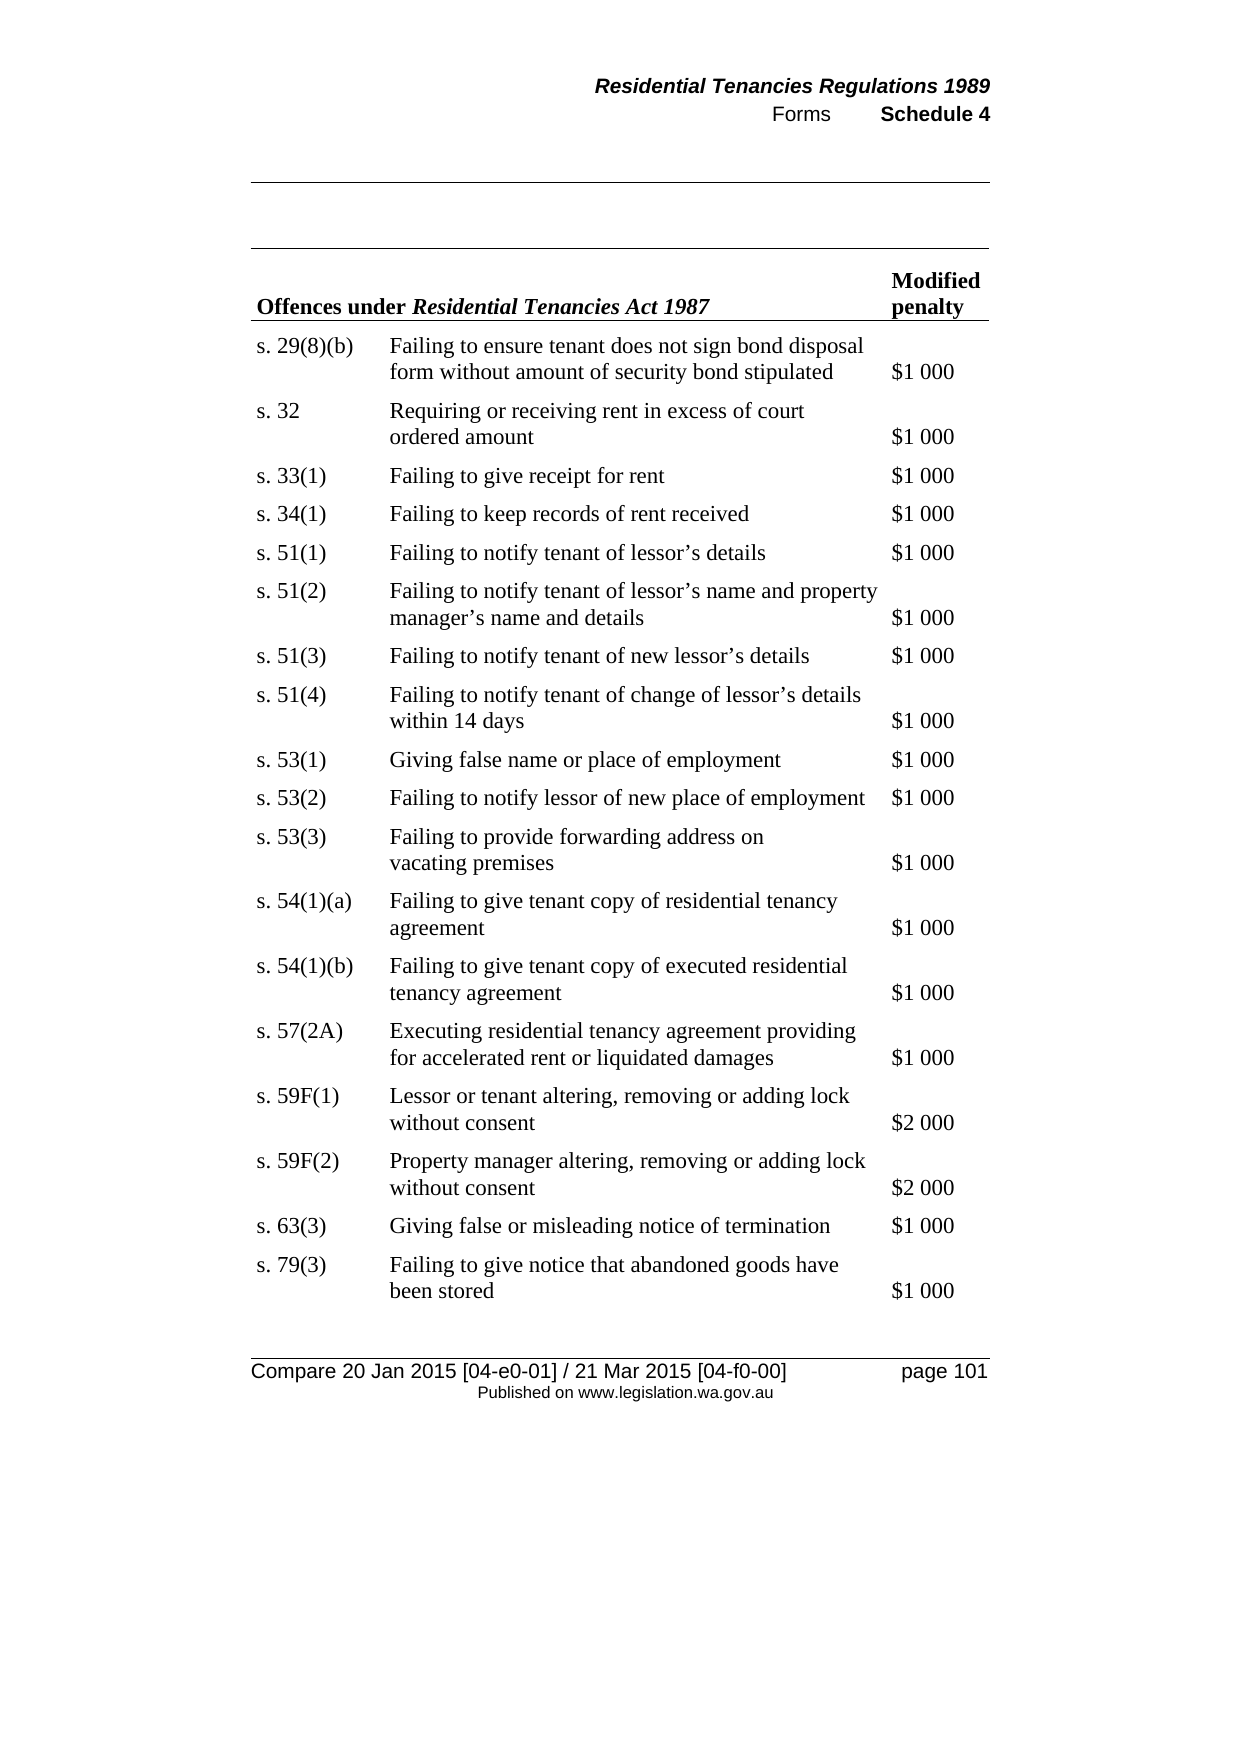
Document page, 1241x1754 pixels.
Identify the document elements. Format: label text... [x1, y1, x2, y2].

table_cell s. 51(3) [251, 630, 383, 668]
table_cell Failing to give receipt for rent [383, 450, 885, 488]
table_cell s. 53(3) [251, 811, 383, 875]
table_cell Property manager altering, removing or adding lock without consent [383, 1135, 885, 1200]
table_cell $1 000 [885, 734, 989, 772]
table_cell $1 000 [885, 488, 989, 527]
table_cell Executing residential tenancy agreement providing for accelerated rent or liquidated damages [383, 1005, 885, 1070]
table_cell Failing to give tenant copy of executed residential tenancy agreement [383, 940, 885, 1005]
table_cell Failing to notify tenant of lessor’s name and property manager’s name and details [383, 565, 885, 630]
table_cell $1 000 [885, 811, 989, 875]
table_cell $1 000 [885, 1200, 989, 1238]
table_cell s. 59F(1) [251, 1070, 383, 1135]
table_cell Failing to notify tenant of new lessor’s details [383, 630, 885, 668]
table_cell s. 29(8)(b) [251, 321, 383, 384]
table_cell $1 000 [885, 385, 989, 449]
table_cell s. 57(2A) [251, 1005, 383, 1070]
table_cell s. 63(3) [251, 1200, 383, 1238]
table_cell $1 000 [885, 669, 989, 733]
table_cell Failing to ensure tenant does not sign bond disposal form without amount of security bond stipulated [383, 321, 885, 384]
table_cell $1 000 [885, 1005, 989, 1070]
table_cell s. 32 [251, 385, 383, 449]
table_cell Failing to notify tenant of lessor’s details [383, 527, 885, 565]
table_cell s. 51(4) [251, 669, 383, 733]
table_header Modified penalty [885, 249, 989, 320]
table_cell $1 000 [885, 321, 989, 384]
table_cell Failing to provide forwarding address on vacating premises [383, 811, 885, 875]
table_cell s. 59F(2) [251, 1135, 383, 1200]
table_cell $1 000 [885, 875, 989, 940]
table_cell $1 000 [885, 527, 989, 565]
table_cell s. 79(3) [251, 1239, 383, 1303]
table_cell $1 000 [885, 940, 989, 1005]
table_cell $2 000 [885, 1070, 989, 1135]
table_cell Failing to notify tenant of change of lessor’s details within 14 days [383, 669, 885, 733]
table_cell Lessor or tenant altering, removing or adding lock without consent [383, 1070, 885, 1135]
table_cell Failing to notify lessor of new place of employment [383, 772, 885, 811]
table_cell s. 54(1)(a) [251, 875, 383, 940]
table_cell s. 54(1)(b) [251, 940, 383, 1005]
table_cell $1 000 [885, 1239, 989, 1303]
table_header Offences under Residential Tenancies Act 1987 [251, 249, 885, 320]
table_cell s. 51(2) [251, 565, 383, 630]
table_cell Giving false or misleading notice of termination [383, 1200, 885, 1238]
table_cell Giving false name or place of employment [383, 734, 885, 772]
table_cell $1 000 [885, 565, 989, 630]
table_cell s. 51(1) [251, 527, 383, 565]
table_cell s. 34(1) [251, 488, 383, 527]
table_cell $2 000 [885, 1135, 989, 1200]
table_cell s. 53(2) [251, 772, 383, 811]
table_cell s. 53(1) [251, 734, 383, 772]
table_cell s. 33(1) [251, 450, 383, 488]
table_cell Requiring or receiving rent in excess of court ordered amount [383, 385, 885, 449]
table_cell $1 000 [885, 630, 989, 668]
table_cell $1 000 [885, 450, 989, 488]
table_cell Failing to give tenant copy of residential tenancy agreement [383, 875, 885, 940]
table_cell $1 000 [885, 772, 989, 811]
table_cell Failing to give notice that abandoned goods have been stored [383, 1239, 885, 1303]
table_cell Failing to keep records of rent received [383, 488, 885, 527]
